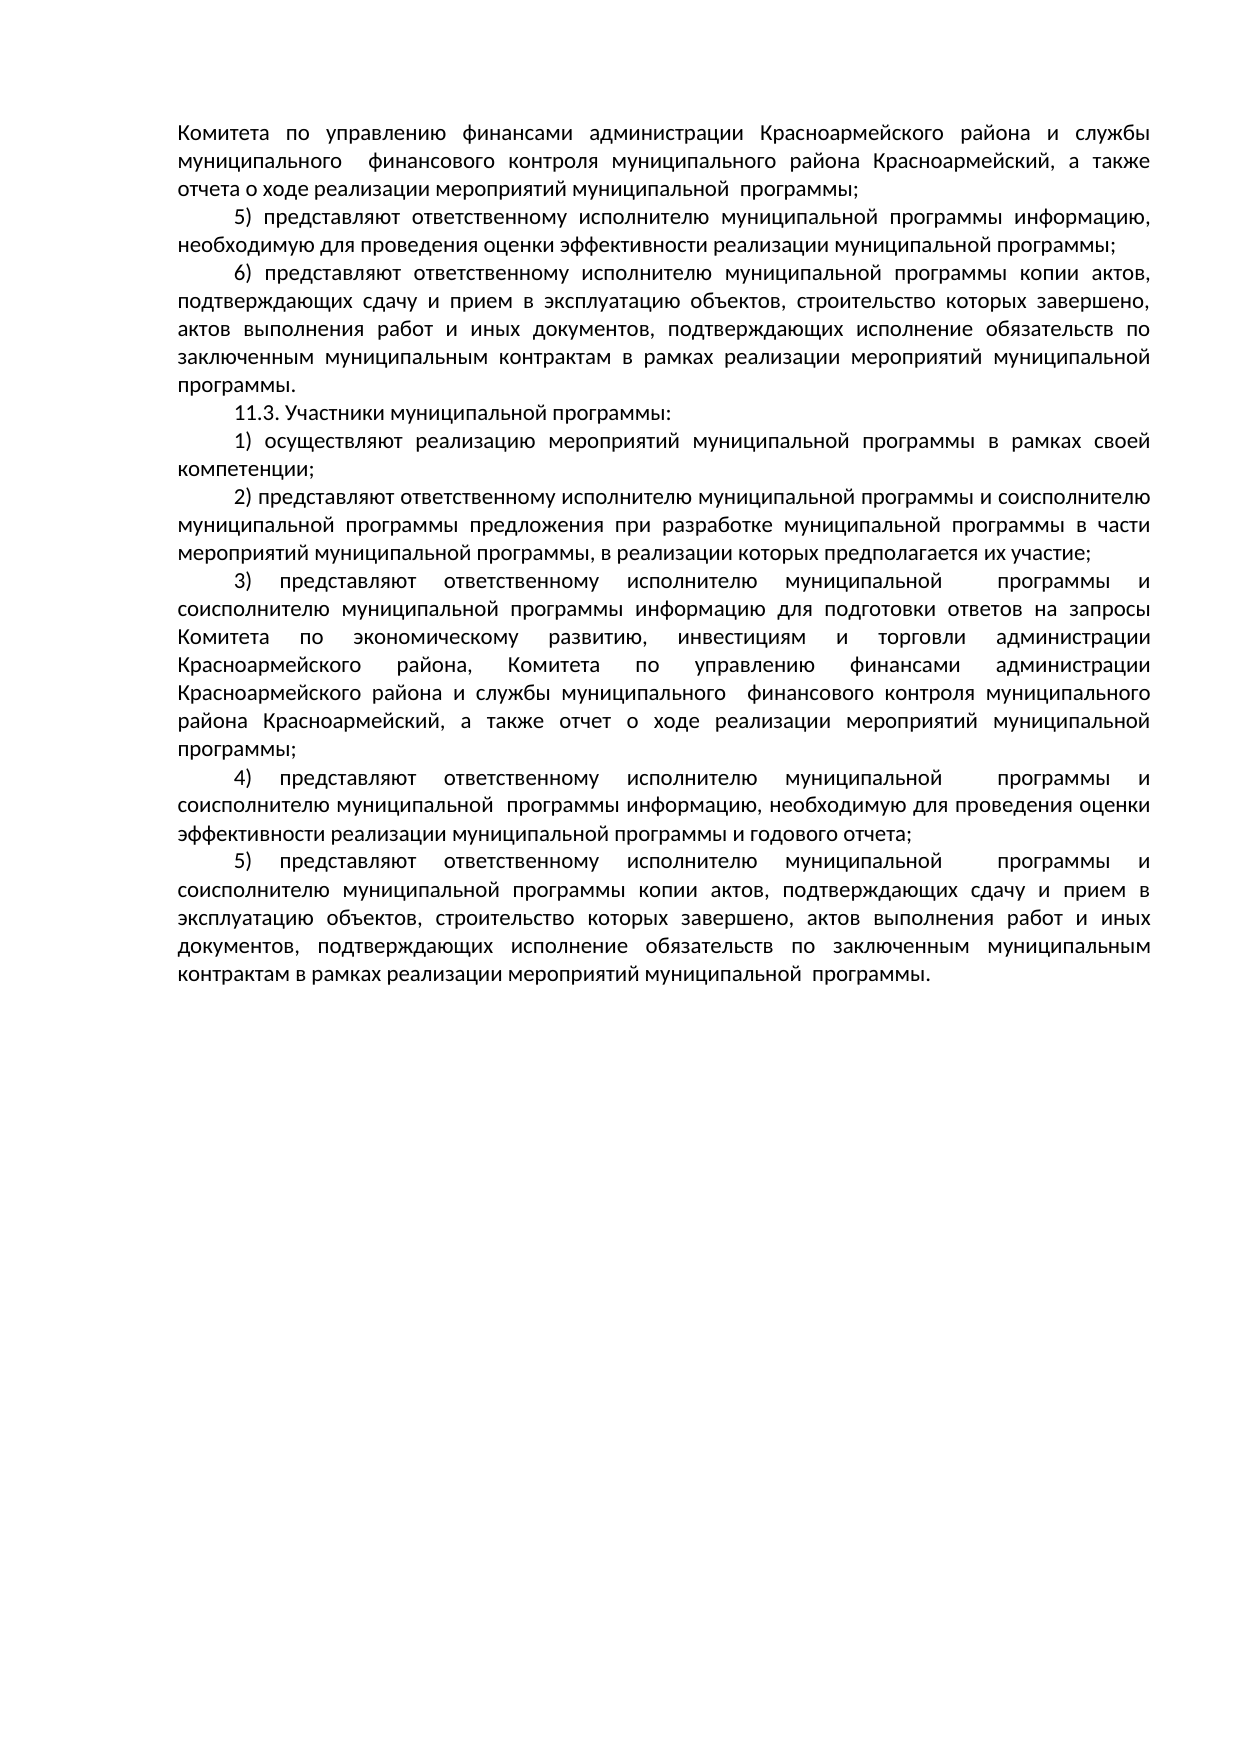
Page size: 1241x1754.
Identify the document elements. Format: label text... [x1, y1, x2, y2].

text 5) представляют ответственному исполнителю муниципальной программы информацию, необходимую для проведения оценки эффективности реализации муниципальной программы; [177, 202, 1152, 258]
text 1) осуществляют реализацию мероприятий муниципальной программы в рамках своей компетенции; [177, 426, 1152, 482]
text 6) представляют ответственному исполнителю муниципальной программы копии актов, подтверждающих сдачу и прием в эксплуатацию объектов, строительство которых завершено, актов выполнения работ и иных документов, подтверждающих исполнение обязательств по заключенным муниципальным контрактам в рамках реализации мероприятий муниципальной программы. [177, 258, 1152, 398]
text 2) представляют ответственному исполнителю муниципальной программы и соисполнителю муниципальной программы предложения при разработке муниципальной программы в части мероприятий муниципальной программы, в реализации которых предполагается их участие; [177, 482, 1152, 566]
text 4) представляют ответственному исполнителю муниципальной программы и соисполнителю муниципальной программы информацию, необходимую для проведения оценки эффективности реализации муниципальной программы и годового отчета; [177, 763, 1152, 847]
text 5) представляют ответственному исполнителю муниципальной программы и соисполнителю муниципальной программы копии актов, подтверждающих сдачу и прием в эксплуатацию объектов, строительство которых завершено, актов выполнения работ и иных документов, подтверждающих исполнение обязательств по заключенным муниципальным контрактам в рамках реализации мероприятий муниципальной программы. [177, 847, 1152, 987]
text 11.3. Участники муниципальной программы: [177, 398, 1152, 426]
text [177, 118, 1152, 202]
text 3) представляют ответственному исполнителю муниципальной программы и соисполнителю муниципальной программы информацию для подготовки ответов на запросы Комитета по экономическому развитию, инвестициям и торговли администрации Красноармейского района, Комитета по управлению финансами администрации Красноармейского района и службы муниципального финансового контроля муниципального района Красноармейский, а также отчет о ходе реализации мероприятий муниципальной программы; [177, 566, 1152, 763]
